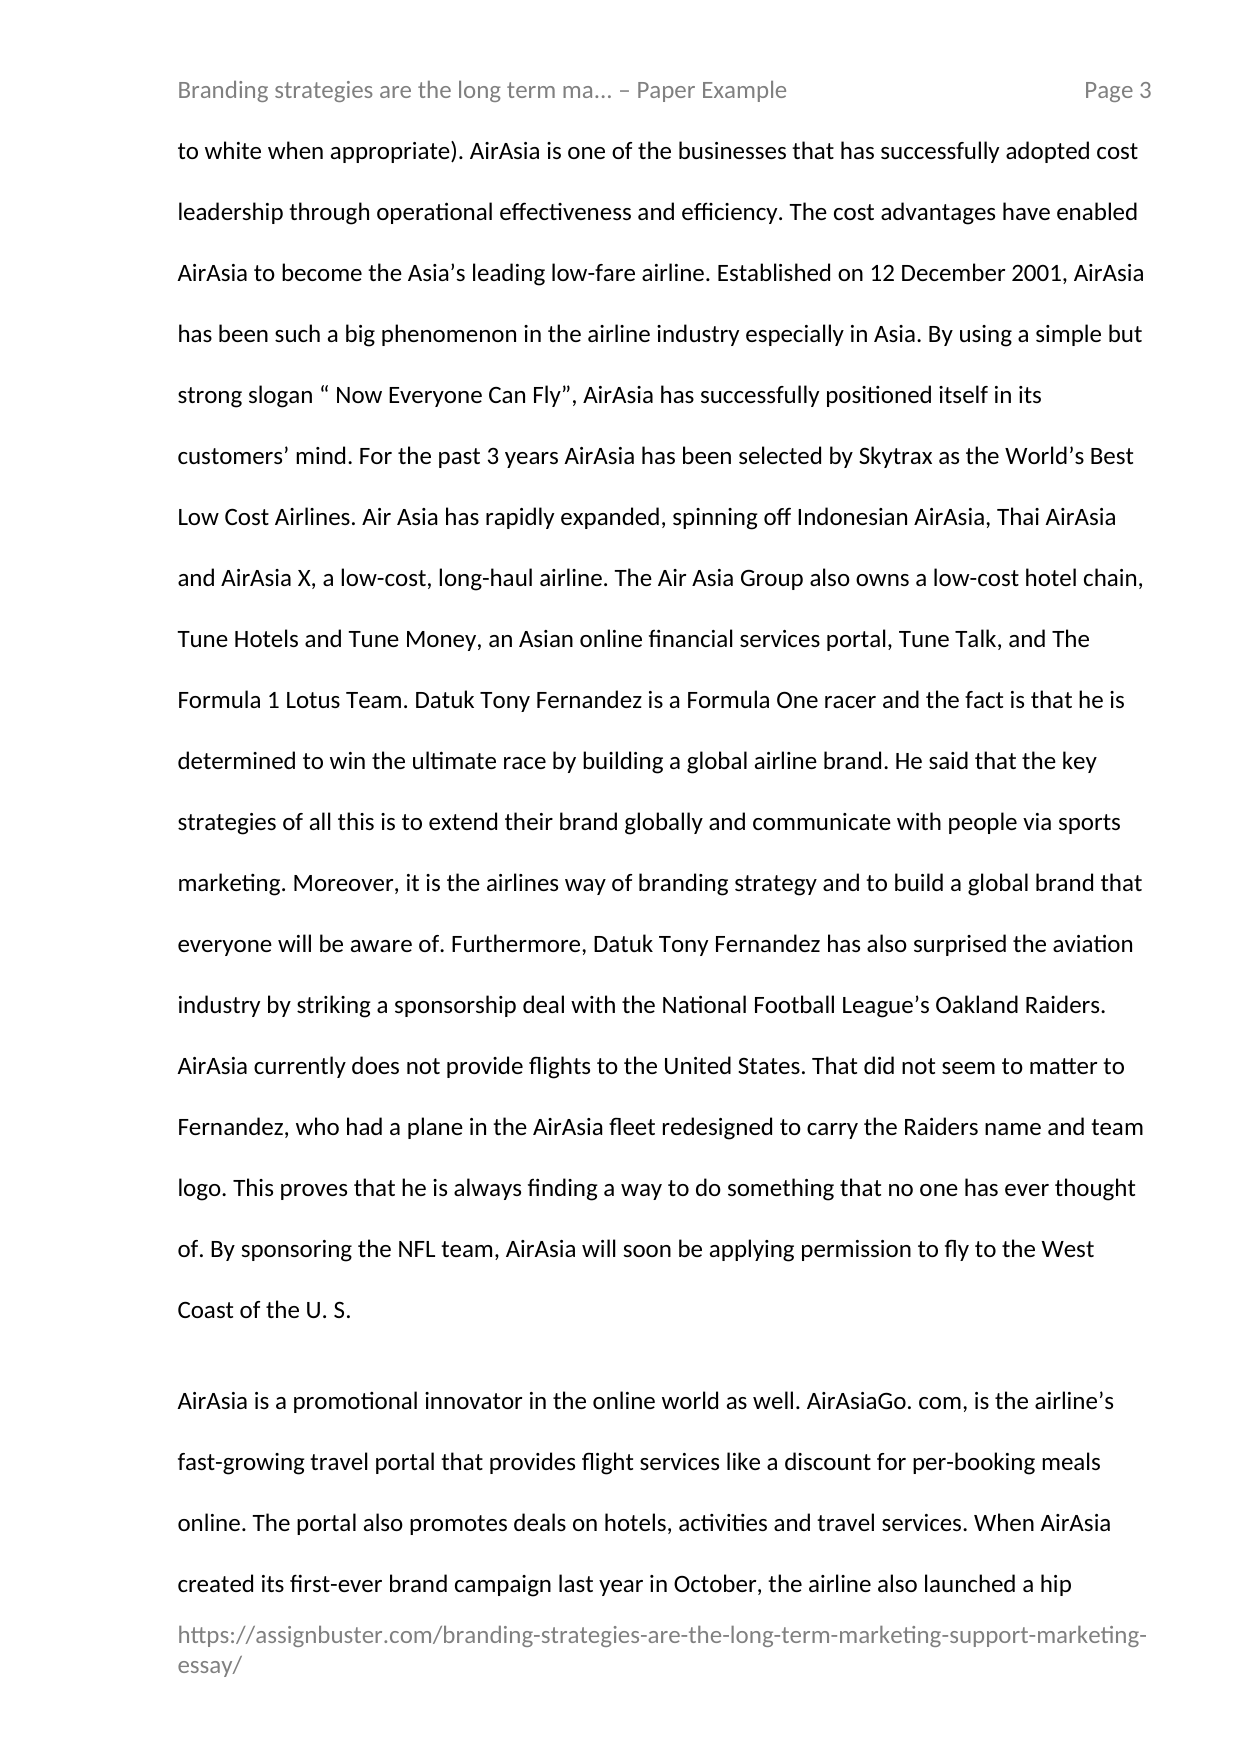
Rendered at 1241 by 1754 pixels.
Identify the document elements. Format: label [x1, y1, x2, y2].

text [177, 135, 1152, 1325]
text [177, 1385, 1152, 1599]
